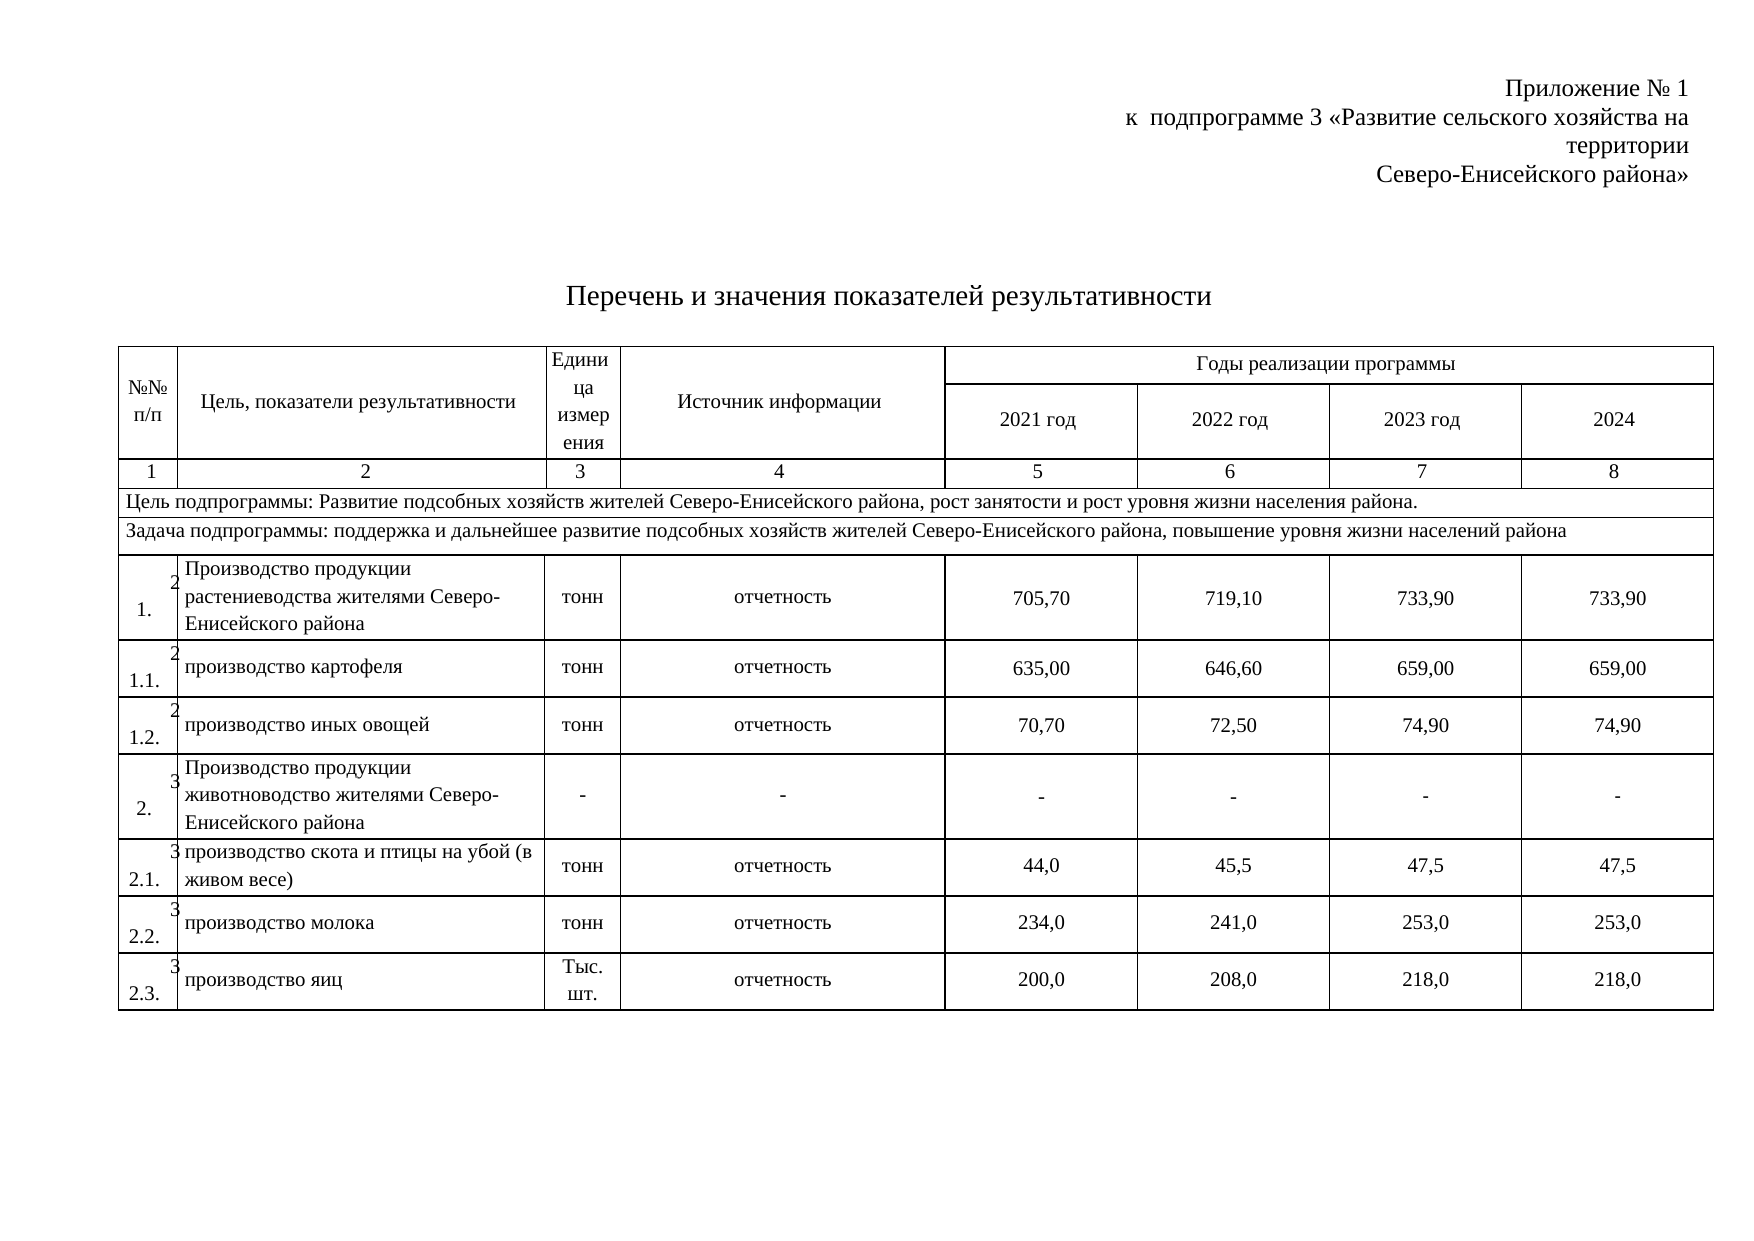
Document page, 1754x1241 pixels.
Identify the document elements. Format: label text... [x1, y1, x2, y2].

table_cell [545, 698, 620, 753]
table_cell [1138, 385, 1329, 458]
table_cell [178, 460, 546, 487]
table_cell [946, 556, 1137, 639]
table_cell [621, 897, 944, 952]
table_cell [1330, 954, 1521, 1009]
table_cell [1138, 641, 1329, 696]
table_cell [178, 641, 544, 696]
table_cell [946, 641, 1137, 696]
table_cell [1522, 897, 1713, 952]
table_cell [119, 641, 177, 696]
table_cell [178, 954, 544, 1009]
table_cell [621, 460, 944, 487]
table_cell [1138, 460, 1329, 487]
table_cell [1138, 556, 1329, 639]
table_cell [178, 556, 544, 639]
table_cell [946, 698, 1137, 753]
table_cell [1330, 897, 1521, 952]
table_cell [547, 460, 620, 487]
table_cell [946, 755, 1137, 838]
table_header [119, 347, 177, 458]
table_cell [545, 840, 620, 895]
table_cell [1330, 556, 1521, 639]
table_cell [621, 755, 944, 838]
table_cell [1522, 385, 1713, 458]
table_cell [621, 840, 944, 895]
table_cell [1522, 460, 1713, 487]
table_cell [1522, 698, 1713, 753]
text к подпрограмме 3 «Развитие сельского хозяйства на [1107, 102, 1689, 131]
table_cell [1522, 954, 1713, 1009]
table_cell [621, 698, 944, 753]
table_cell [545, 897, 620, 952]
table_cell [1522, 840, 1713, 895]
text Приложение № 1 [1107, 73, 1689, 102]
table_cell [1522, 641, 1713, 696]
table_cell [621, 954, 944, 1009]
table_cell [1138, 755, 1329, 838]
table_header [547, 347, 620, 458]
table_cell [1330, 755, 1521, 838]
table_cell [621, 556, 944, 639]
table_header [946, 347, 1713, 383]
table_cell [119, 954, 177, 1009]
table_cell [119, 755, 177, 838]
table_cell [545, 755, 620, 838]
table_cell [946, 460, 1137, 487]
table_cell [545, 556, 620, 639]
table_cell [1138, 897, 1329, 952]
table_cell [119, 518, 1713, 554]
text Перечень и значения показателей результативности [89, 278, 1689, 312]
text Северо-Енисейского района» [89, 159, 1689, 188]
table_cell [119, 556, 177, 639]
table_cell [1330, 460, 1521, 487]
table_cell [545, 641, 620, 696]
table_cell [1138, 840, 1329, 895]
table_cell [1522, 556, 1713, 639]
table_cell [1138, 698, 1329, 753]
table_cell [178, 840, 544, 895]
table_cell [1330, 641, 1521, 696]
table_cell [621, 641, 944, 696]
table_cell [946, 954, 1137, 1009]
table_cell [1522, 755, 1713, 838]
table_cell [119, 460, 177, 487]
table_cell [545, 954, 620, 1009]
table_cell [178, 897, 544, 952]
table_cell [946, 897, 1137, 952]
text территории [1107, 131, 1689, 159]
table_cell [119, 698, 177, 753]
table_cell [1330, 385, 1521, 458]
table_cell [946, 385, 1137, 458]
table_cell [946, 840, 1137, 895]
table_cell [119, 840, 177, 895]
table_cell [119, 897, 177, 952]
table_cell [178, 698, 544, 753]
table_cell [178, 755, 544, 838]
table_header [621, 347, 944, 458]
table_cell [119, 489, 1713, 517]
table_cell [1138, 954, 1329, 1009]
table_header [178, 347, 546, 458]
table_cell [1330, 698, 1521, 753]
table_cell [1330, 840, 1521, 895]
